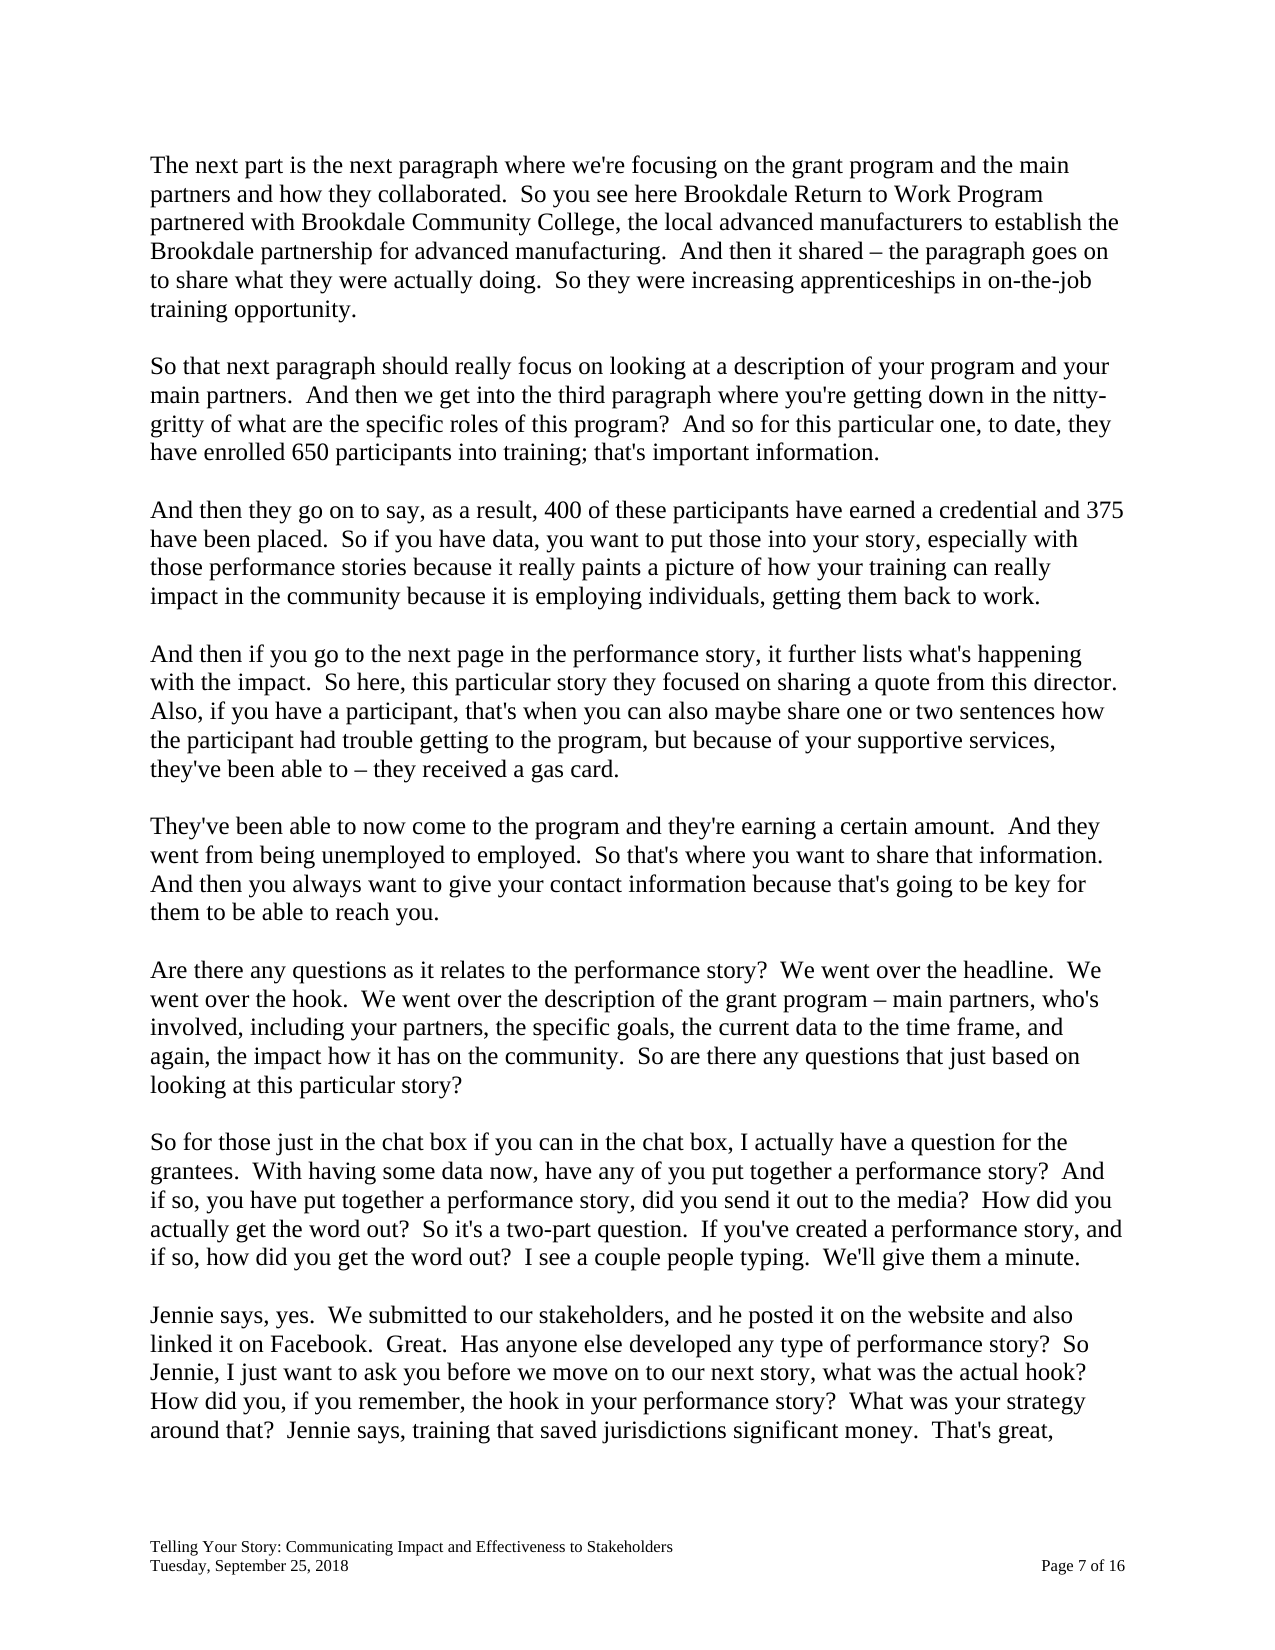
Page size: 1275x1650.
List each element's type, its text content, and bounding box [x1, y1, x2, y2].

text They've been able to now come to the program and they're earning a certain amount. And they went from being unemployed to employed. So that's where you want to share that information. And then you always want to give your contact information because that's going to be key for them to be able to reach you. [150, 811, 1125, 926]
text And then they go on to say, as a result, 400 of these participants have earned a credential and 375 have been placed. So if you have data, you want to put those into your story, especially with those performance stories because it really paints a picture of how your training can really impact in the community because it is employing individuals, getting them back to work. [150, 495, 1125, 610]
text So for those just in the chat box if you can in the chat box, I actually have a question for the grantees. With having some data now, have any of you put together a performance story? And if so, you have put together a performance story, did you send it out to the media? How did you actually get the word out? So it's a two-part question. If you've created a performance story, and if so, how did you get the word out? I see a couple people typing. We'll give them a minute. [150, 1127, 1125, 1271]
text Are there any questions as it relates to the performance story? We went over the headline. We went over the hook. We went over the description of the grant program – main partners, who's involved, including your partners, the specific goals, the current data to the time frame, and again, the impact how it has on the community. So are there any questions that just based on looking at this particular story? [150, 955, 1125, 1099]
text The next part is the next paragraph where we're focusing on the grant program and the main partners and how they collaborated. So you see here Brookdale Return to Work Program partnered with Brookdale Community College, the local advanced manufacturers to establish the Brookdale partnership for advanced manufacturing. And then it shared – the paragraph goes on to share what they were actually doing. So they were increasing apprenticeships in on-the-job training opportunity. [150, 150, 1125, 322]
text And then if you go to the next page in the performance story, it further lists what's happening with the impact. So here, this particular story they focused on sharing a quote from this director. Also, if you have a participant, that's when you can also maybe share one or two sentences how the participant had trouble getting to the program, but because of your supportive services, they've been able to – they received a gas card. [150, 639, 1125, 782]
text So that next paragraph should really focus on looking at a description of your program and your main partners. And then we get into the third paragraph where you're getting down in the nitty-gritty of what are the specific roles of this program? And so for this particular one, to date, they have enrolled 650 participants into training; that's important information. [150, 351, 1125, 466]
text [150, 1300, 1125, 1444]
